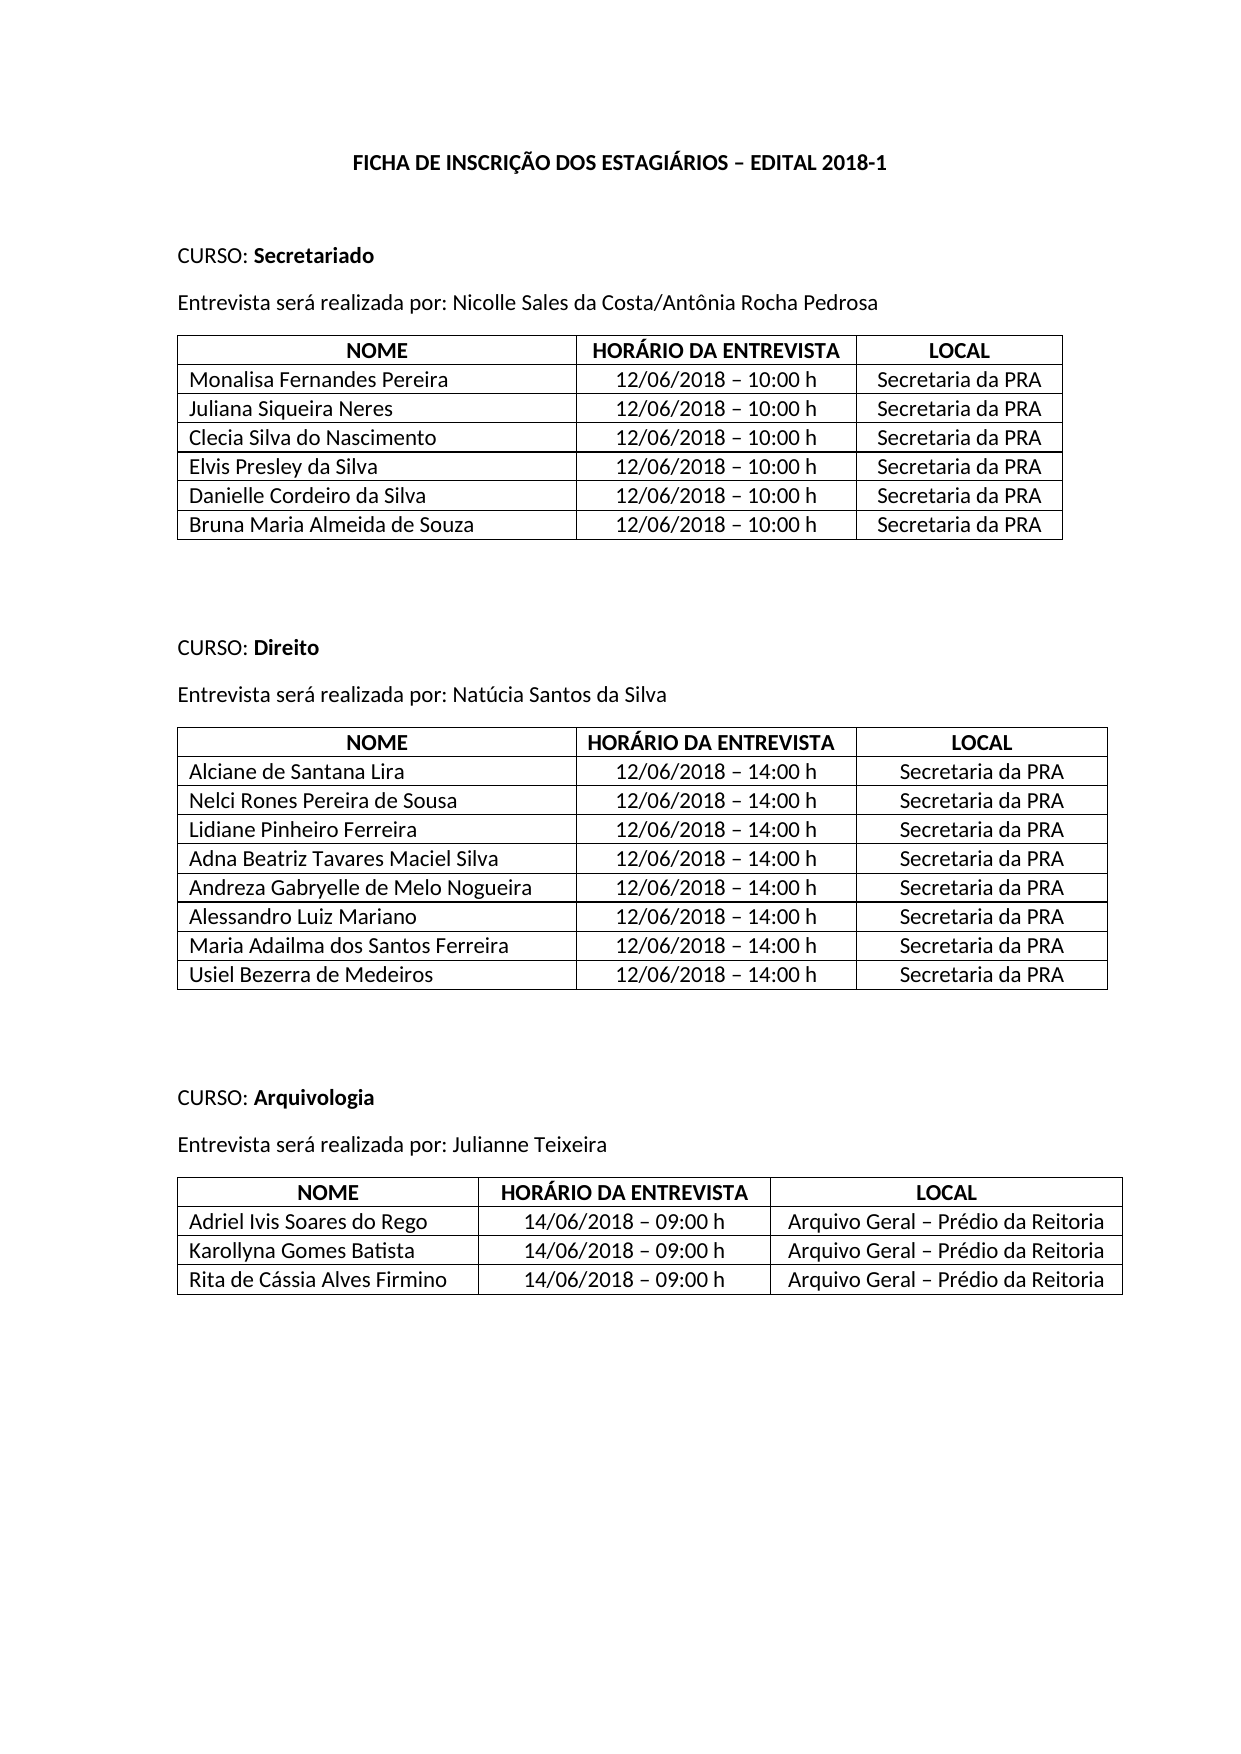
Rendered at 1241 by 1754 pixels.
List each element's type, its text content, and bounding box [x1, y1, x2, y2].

text CURSO: Secretariado [177, 241, 1063, 269]
table_cell Secretaria da PRA [857, 453, 1062, 480]
text Entrevista será realizada por: Nicolle Sales da Costa/Antônia Rocha Pedrosa [177, 288, 1063, 316]
table_cell Secretaria da PRA [857, 932, 1107, 959]
table_header NOME [178, 1178, 478, 1206]
table_cell Alessandro Luiz Mariano [178, 903, 576, 931]
table_cell 14/06/2018 – 09:00 h [479, 1265, 770, 1293]
table_cell Adna Beatriz Tavares Maciel Silva [178, 844, 576, 872]
text Entrevista será realizada por: Natúcia Santos da Silva [177, 680, 1063, 708]
table_cell 12/06/2018 – 14:00 h [577, 786, 856, 814]
table_cell 12/06/2018 – 14:00 h [577, 961, 856, 989]
table_cell Adriel Ivis Soares do Rego [178, 1207, 478, 1235]
table_cell Arquivo Geral – Prédio da Reitoria [771, 1236, 1122, 1264]
table_cell Arquivo Geral – Prédio da Reitoria [771, 1265, 1122, 1293]
table_cell Secretaria da PRA [857, 511, 1062, 538]
table_cell Elvis Presley da Silva [178, 453, 576, 480]
table_cell Rita de Cássia Alves Firmino [178, 1265, 478, 1293]
table_cell 12/06/2018 – 10:00 h [577, 481, 856, 509]
table_cell 12/06/2018 – 14:00 h [577, 932, 856, 959]
table_cell 12/06/2018 – 10:00 h [577, 394, 856, 422]
table_cell Secretaria da PRA [857, 874, 1107, 901]
table_cell Clecia Silva do Nascimento [178, 423, 576, 451]
table_cell Andreza Gabryelle de Melo Nogueira [178, 874, 576, 901]
table_cell 14/06/2018 – 09:00 h [479, 1236, 770, 1264]
table_header LOCAL [857, 336, 1062, 364]
table_header LOCAL [857, 728, 1107, 756]
text Entrevista será realizada por: Julianne Teixeira [177, 1130, 1063, 1158]
table_cell Secretaria da PRA [857, 903, 1107, 931]
table_cell Secretaria da PRA [857, 365, 1062, 393]
table_cell Arquivo Geral – Prédio da Reitoria [771, 1207, 1122, 1235]
table_cell Secretaria da PRA [857, 961, 1107, 989]
table_header NOME [178, 728, 576, 756]
text CURSO: Arquivologia [177, 1083, 1063, 1111]
table_cell Secretaria da PRA [857, 394, 1062, 422]
table_cell Alciane de Santana Lira [178, 757, 576, 785]
table_cell Secretaria da PRA [857, 423, 1062, 451]
table_cell 12/06/2018 – 14:00 h [577, 874, 856, 901]
table_cell Secretaria da PRA [857, 844, 1107, 872]
table_cell 12/06/2018 – 10:00 h [577, 365, 856, 393]
text FICHA DE INSCRIÇÃO DOS ESTAGIÁRIOS – EDITAL 2018-1 [177, 148, 1063, 176]
table_cell Juliana Siqueira Neres [178, 394, 576, 422]
table_cell Lidiane Pinheiro Ferreira [178, 815, 576, 843]
table_header HORÁRIO DA ENTREVISTA [577, 728, 856, 756]
table_cell Nelci Rones Pereira de Sousa [178, 786, 576, 814]
table_cell Secretaria da PRA [857, 757, 1107, 785]
table_cell Usiel Bezerra de Medeiros [178, 961, 576, 989]
table_header LOCAL [771, 1178, 1122, 1206]
table_cell Maria Adailma dos Santos Ferreira [178, 932, 576, 959]
table_cell 12/06/2018 – 10:00 h [577, 511, 856, 538]
table_cell 12/06/2018 – 14:00 h [577, 757, 856, 785]
table_cell 12/06/2018 – 10:00 h [577, 423, 856, 451]
table_cell Danielle Cordeiro da Silva [178, 481, 576, 509]
table_cell Secretaria da PRA [857, 786, 1107, 814]
table_header HORÁRIO DA ENTREVISTA [577, 336, 856, 364]
table_cell Secretaria da PRA [857, 481, 1062, 509]
table_cell 12/06/2018 – 10:00 h [577, 453, 856, 480]
table_cell 14/06/2018 – 09:00 h [479, 1207, 770, 1235]
table_cell Bruna Maria Almeida de Souza [178, 511, 576, 538]
table_cell 12/06/2018 – 14:00 h [577, 815, 856, 843]
table_cell Monalisa Fernandes Pereira [178, 365, 576, 393]
table_cell Karollyna Gomes Batista [178, 1236, 478, 1264]
table_cell 12/06/2018 – 14:00 h [577, 844, 856, 872]
table_cell Secretaria da PRA [857, 815, 1107, 843]
table_header HORÁRIO DA ENTREVISTA [479, 1178, 770, 1206]
text CURSO: Direito [177, 633, 1063, 661]
table_cell 12/06/2018 – 14:00 h [577, 903, 856, 931]
table_header NOME [178, 336, 576, 364]
